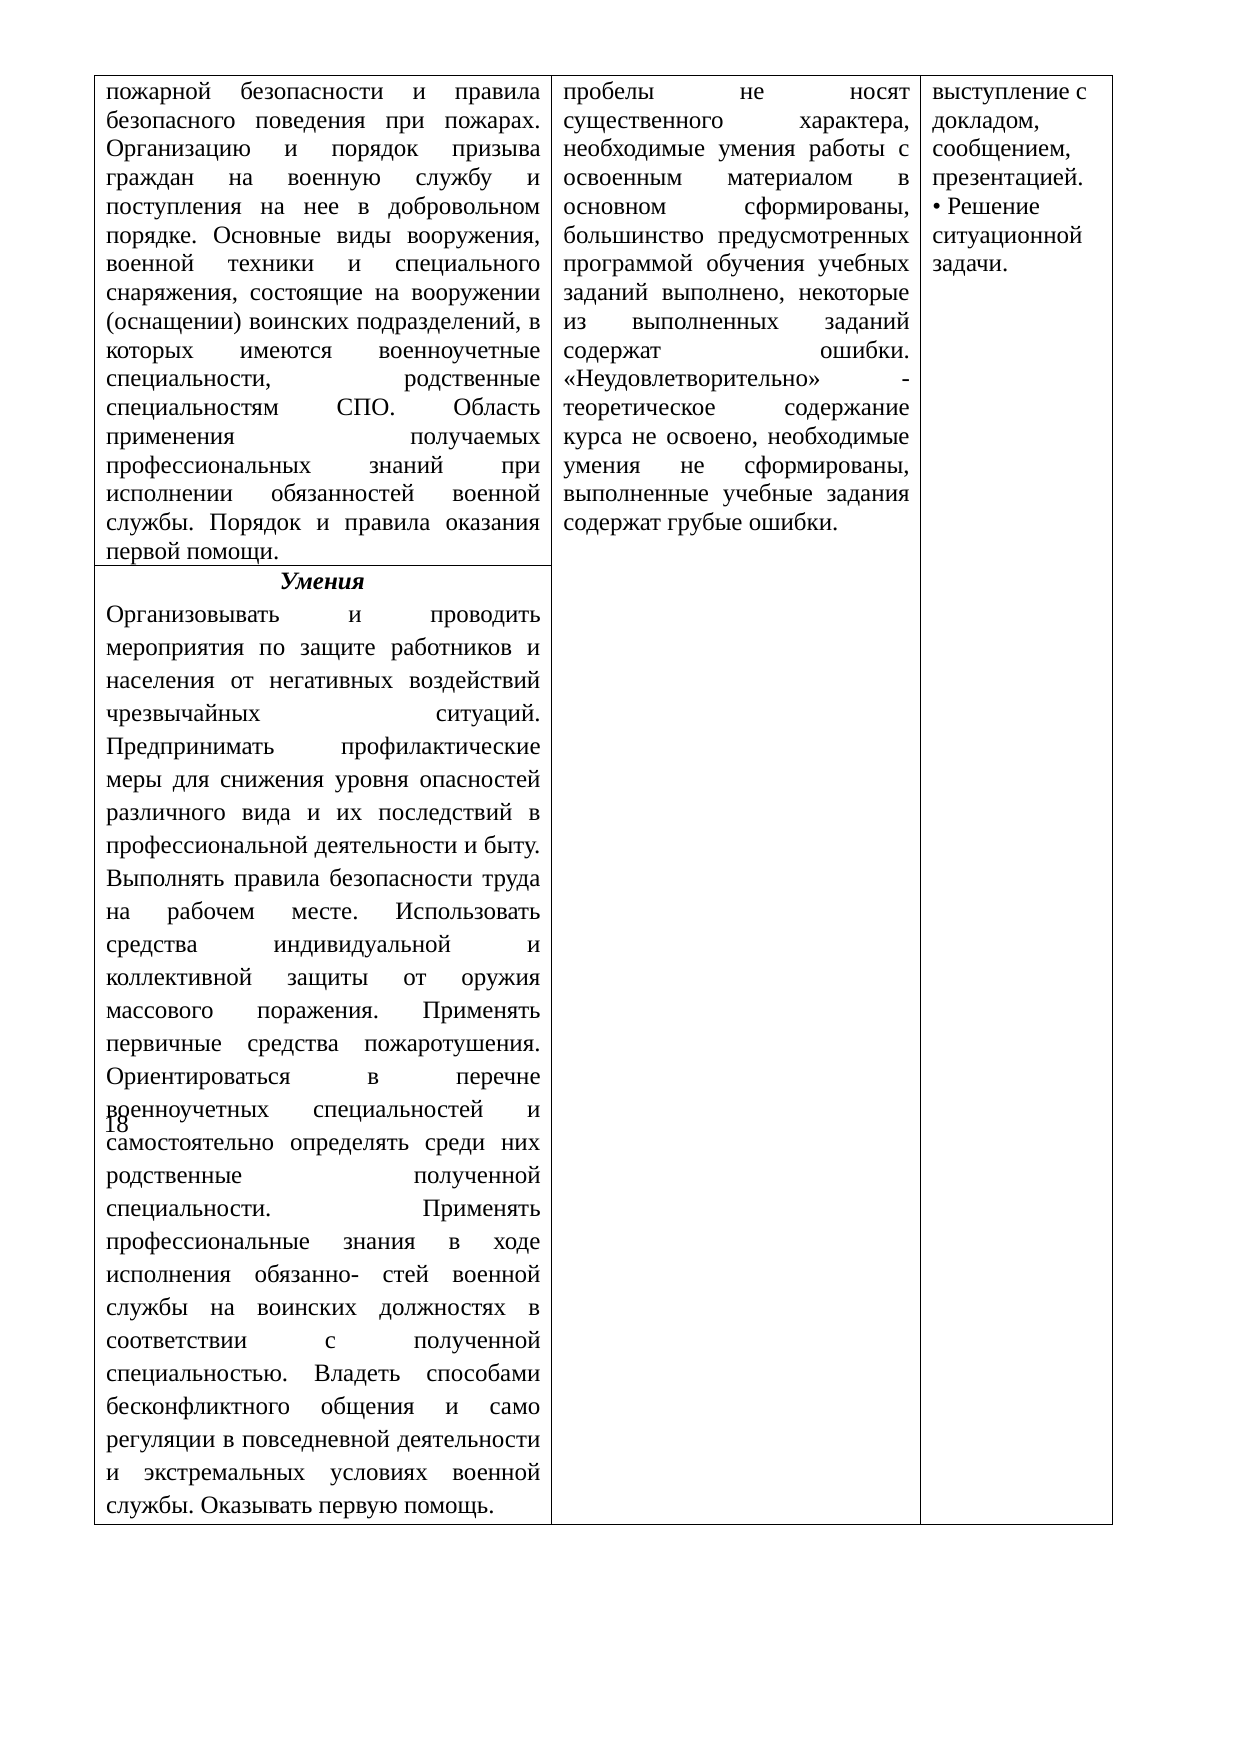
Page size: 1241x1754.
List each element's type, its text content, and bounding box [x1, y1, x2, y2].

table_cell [552, 76, 920, 1523]
table_cell Умения Организовывать и проводить мероприятия по защите работников и населения от негативных воздействий чрезвычайных ситуаций. Предпринимать профилактические меры для снижения уровня опасностей различного вида и их последствий в профессиональной деятельности и быту. Выполнять правила безопасности труда на рабочем месте. Использовать средства индивидуальной и коллективной защиты от оружия массового поражения. Применять первичные средства пожаротушения. Ориентироваться в перечне военноучетных специальностей и самостоятельно определять среди них родственные полученной специальности. Применять профессиональные знания в ходе исполнения обязанно- стей военной службы на воинских должностях в соответствии с полученной специальностью. Владеть способами бесконфликтного общения и само регуляции в повседневной деятельности и экстремальных условиях военной службы. Оказывать первую помощь. [95, 566, 551, 1523]
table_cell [95, 76, 551, 565]
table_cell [921, 76, 1112, 1523]
